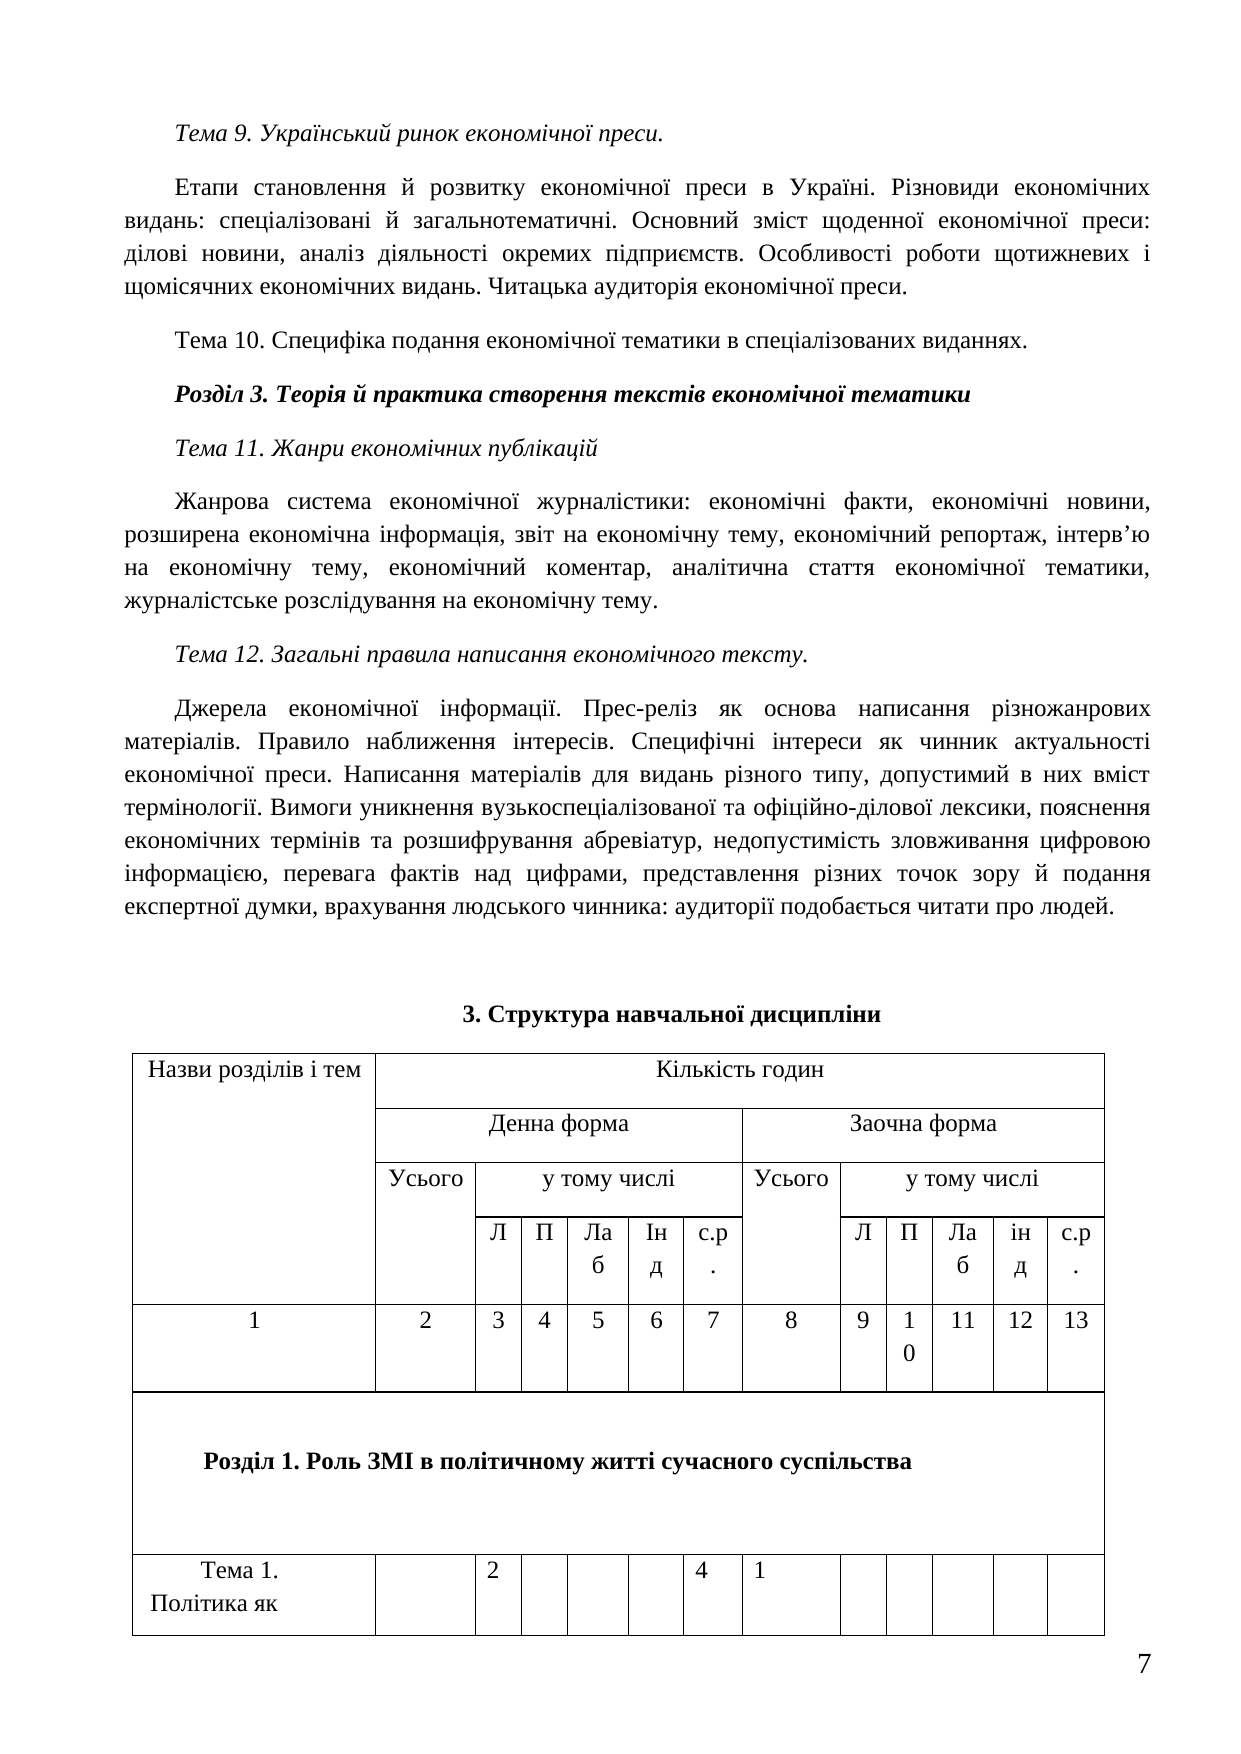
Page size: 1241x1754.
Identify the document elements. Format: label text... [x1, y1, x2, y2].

text Тема 9. Український ринок економічної преси. [124, 118, 1152, 147]
text Жанрова система економічної журналістики: економічні факти, економічні новини, розширена економічна інформація, звіт на економічну тему, економічний репортаж, інтерв’ю на економічну тему, економічний коментар, аналітична стаття економічної тематики, журналістське розслідування на економічну тему. [124, 486, 1152, 614]
table_cell 1 [743, 1555, 840, 1635]
table_cell у тому числі [476, 1163, 742, 1216]
table_cell Лаб [933, 1218, 993, 1304]
table_cell 9 [841, 1305, 886, 1391]
table_cell [994, 1555, 1047, 1635]
table_cell Лаб [568, 1218, 628, 1304]
table_cell 11 [933, 1305, 993, 1391]
table_cell 12 [994, 1305, 1047, 1391]
table_cell Усього [743, 1163, 840, 1304]
text Розділ 3. Теорія й практика створення текстів економічної тематики [124, 379, 1152, 407]
table_header Назви розділів і тем [133, 1054, 375, 1304]
table_cell інд [994, 1218, 1047, 1304]
table_cell с.р. [684, 1218, 742, 1304]
table_cell 4 [684, 1555, 742, 1635]
table_cell [1048, 1555, 1104, 1635]
text Етапи становлення й розвитку економічної преси в Україні. Різновиди економічних видань: спеціалізовані й загальнотематичні. Основний зміст щоденної економічної преси: ділові новини, аналіз діяльності окремих підприємств. Особливості роботи щотижневих і щомісячних економічних видань. Читацька аудиторія економічної преси. [124, 172, 1152, 300]
table_header Кількість годин [376, 1054, 1104, 1107]
table_cell [568, 1555, 628, 1635]
table_cell [376, 1555, 475, 1635]
table_cell [629, 1555, 683, 1635]
table_cell 6 [629, 1305, 683, 1391]
table_cell Л [476, 1218, 521, 1304]
table_cell 10 [887, 1305, 932, 1391]
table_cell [133, 1555, 375, 1635]
text Тема 10. Специфіка подання економічної тематики в спеціалізованих виданнях. [124, 325, 1152, 354]
table_cell [841, 1555, 886, 1635]
text Тема 12. Загальні правила написання економічного тексту. [124, 639, 1152, 668]
text 3. Структура навчальної дисципліни [118, 999, 1152, 1028]
table_cell Заочна форма [743, 1109, 1104, 1162]
table_cell 3 [476, 1305, 521, 1391]
text Джерела економічної інформації. Прес-реліз як основа написання різножанрових матеріалів. Правило наближення інтересів. Специфічні інтереси як чинник актуальності економічної преси. Написання матеріалів для видань різного типу, допустимий в них вміст термінології. Вимоги уникнення вузькоспеціалізованої та офіційно-ділової лексики, пояснення економічних термінів та розшифрування абревіатур, недопустимість зловживання цифровою інформацією, перевага фактів над цифрами, представлення різних точок зору й подання експертної думки, врахування людського чинника: аудиторії подобається читати про людей. [124, 693, 1152, 920]
table_cell 5 [568, 1305, 628, 1391]
table_cell [522, 1555, 567, 1635]
table_cell Денна форма [376, 1109, 742, 1162]
table_cell у тому числі [841, 1163, 1104, 1216]
table_cell Л [841, 1218, 886, 1304]
table_cell 4 [522, 1305, 567, 1391]
table_cell Усього [376, 1163, 475, 1304]
table_cell Розділ 1. Роль ЗМІ в політичному житті сучасного суспільства [133, 1393, 1104, 1554]
table_cell 2 [476, 1555, 521, 1635]
table_cell П [522, 1218, 567, 1304]
table_cell П [887, 1218, 932, 1304]
table_cell с.р. [1048, 1218, 1104, 1304]
table_cell 13 [1048, 1305, 1104, 1391]
table_cell 1 [133, 1305, 375, 1391]
table_cell [933, 1555, 993, 1635]
table_cell Інд [629, 1218, 683, 1304]
text Тема 11. Жанри економічних публікацій [124, 433, 1152, 461]
table_cell 2 [376, 1305, 475, 1391]
table_cell [887, 1555, 932, 1635]
table_cell 7 [684, 1305, 742, 1391]
table_cell 8 [743, 1305, 840, 1391]
